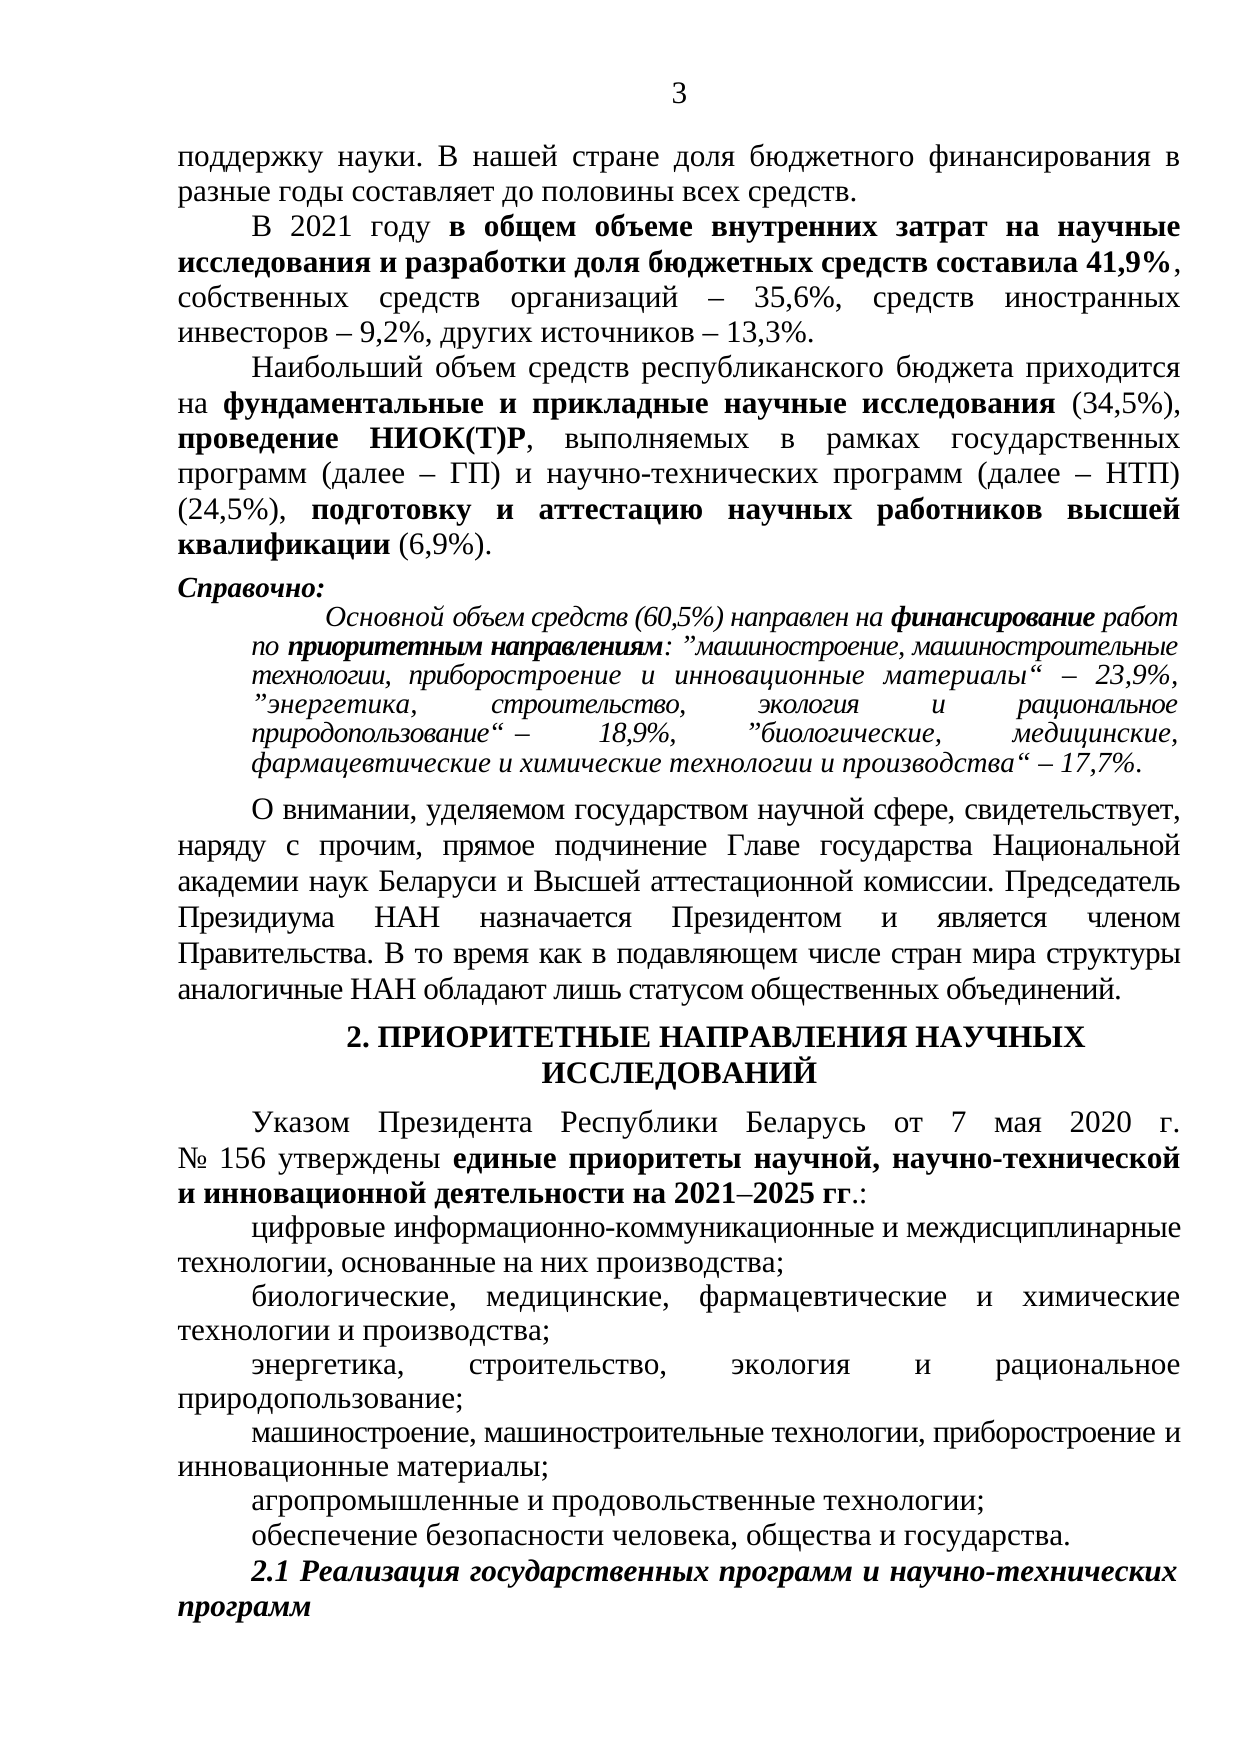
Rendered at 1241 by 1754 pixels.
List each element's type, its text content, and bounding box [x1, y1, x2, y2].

text агропромышленные и продовольственные технологии; [177, 1484, 1181, 1518]
text цифровые информационно-коммуникационные и междисциплинарные технологии, основанные на них производства; [177, 1211, 1181, 1279]
text обеспечение безопасности человека, общества и государства. [177, 1518, 1181, 1552]
text энергетика, строительство, экология и рациональное природопользование; [177, 1347, 1181, 1415]
text 2. ПРИОРИТЕТНЫЕ НАПРАВЛЕНИЯ НАУЧНЫХ ИССЛЕДОВАНИЙ [177, 1018, 1181, 1090]
text Наибольший объем средств республиканского бюджета приходится на фундаментальные и прикладные научные исследования (34,5%), проведение НИОК(Т)Р, выполняемых в рамках государственных программ (далее – ГП) и научно-технических программ (далее – НТП) (24,5%), подготовку и аттестацию научных работников высшей квалификации (6,9%). [177, 349, 1181, 561]
text Справочно: [177, 574, 1181, 603]
text биологические, медицинские, фармацевтические и химические технологии и производства; [177, 1279, 1181, 1347]
text машиностроение, машиностроительные технологии, приборостроение и инновационные материалы; [177, 1415, 1181, 1484]
text О внимании, уделяемом государством научной сфере, свидетельствует, наряду с прочим, прямое подчинение Главе государства Национальной академии наук Беларуси и Высшей аттестационной комиссии. Председатель Президиума НАН назначается Президентом и является членом Правительства. В то время как в подавляющем числе стран мира структуры аналогичные НАН обладают лишь статусом общественных объединений. [177, 790, 1181, 1006]
text Основной объем средств (60,5%) направлен на финансирование работ по приоритетным направлениям: ”машиностроение, машиностроительные технологии, приборостроение и инновационные материалы“ – 23,9%, ”энергетика, строительство, экология и рациональное природопользование“ – 18,9%, ”биологические, медицинские, фармацевтические и химические технологии и производства“ – 17,7%. [251, 603, 1181, 778]
text 2.1 Реализация государственных программ и научно-технических программ [177, 1552, 1181, 1624]
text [177, 138, 1181, 208]
text Указом Президента Республики Беларусь от 7 мая 2020 г. № 156 утверждены единые приоритеты научной, научно-технической и инновационной деятельности на 2021–2025 гг.: [177, 1103, 1181, 1211]
text В 2021 году в общем объеме внутренних затрат на научные исследования и разработки доля бюджетных средств составила 41,9%, собственных средств организаций – 35,6%, средств иностранных инвесторов – 9,2%, других источников – 13,3%. [177, 208, 1181, 349]
